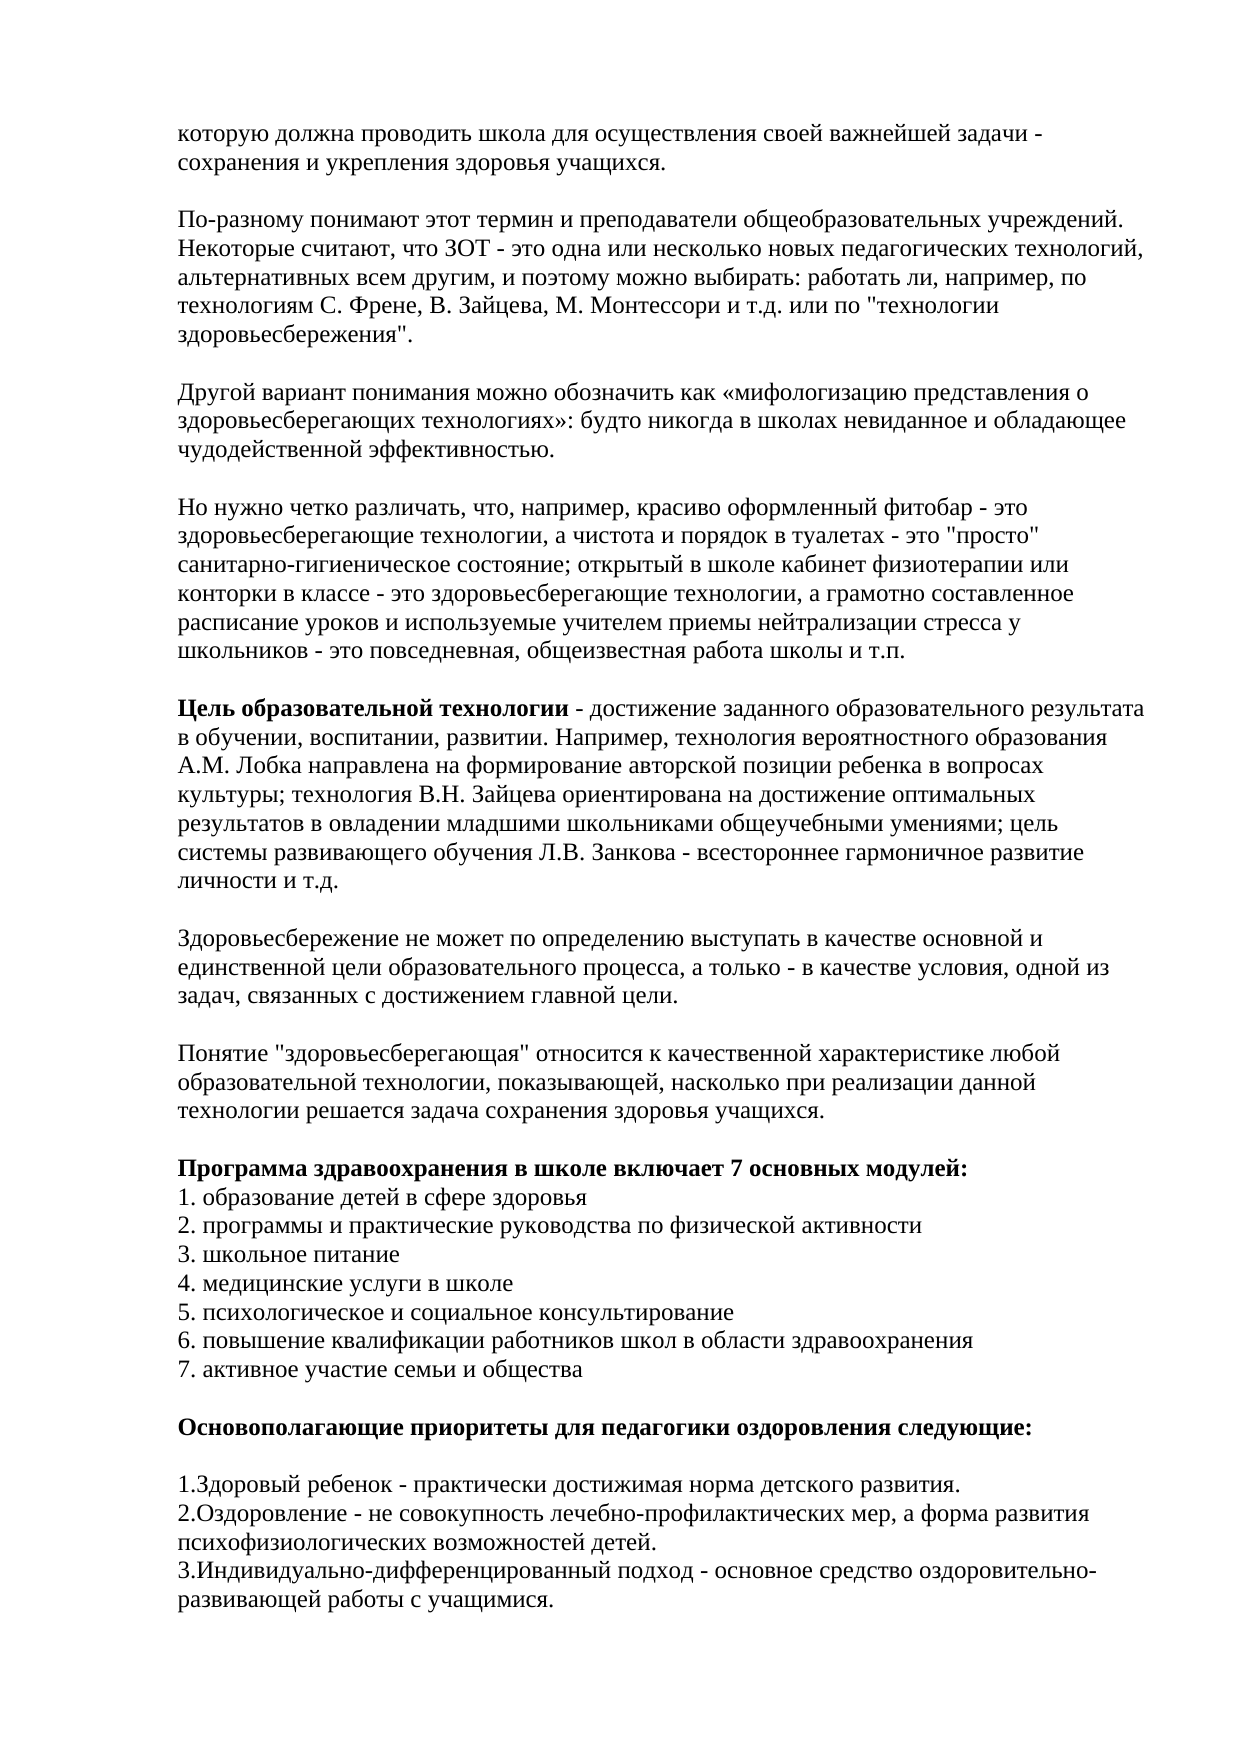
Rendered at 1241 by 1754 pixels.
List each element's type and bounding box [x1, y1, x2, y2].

text [177, 118, 1152, 1613]
